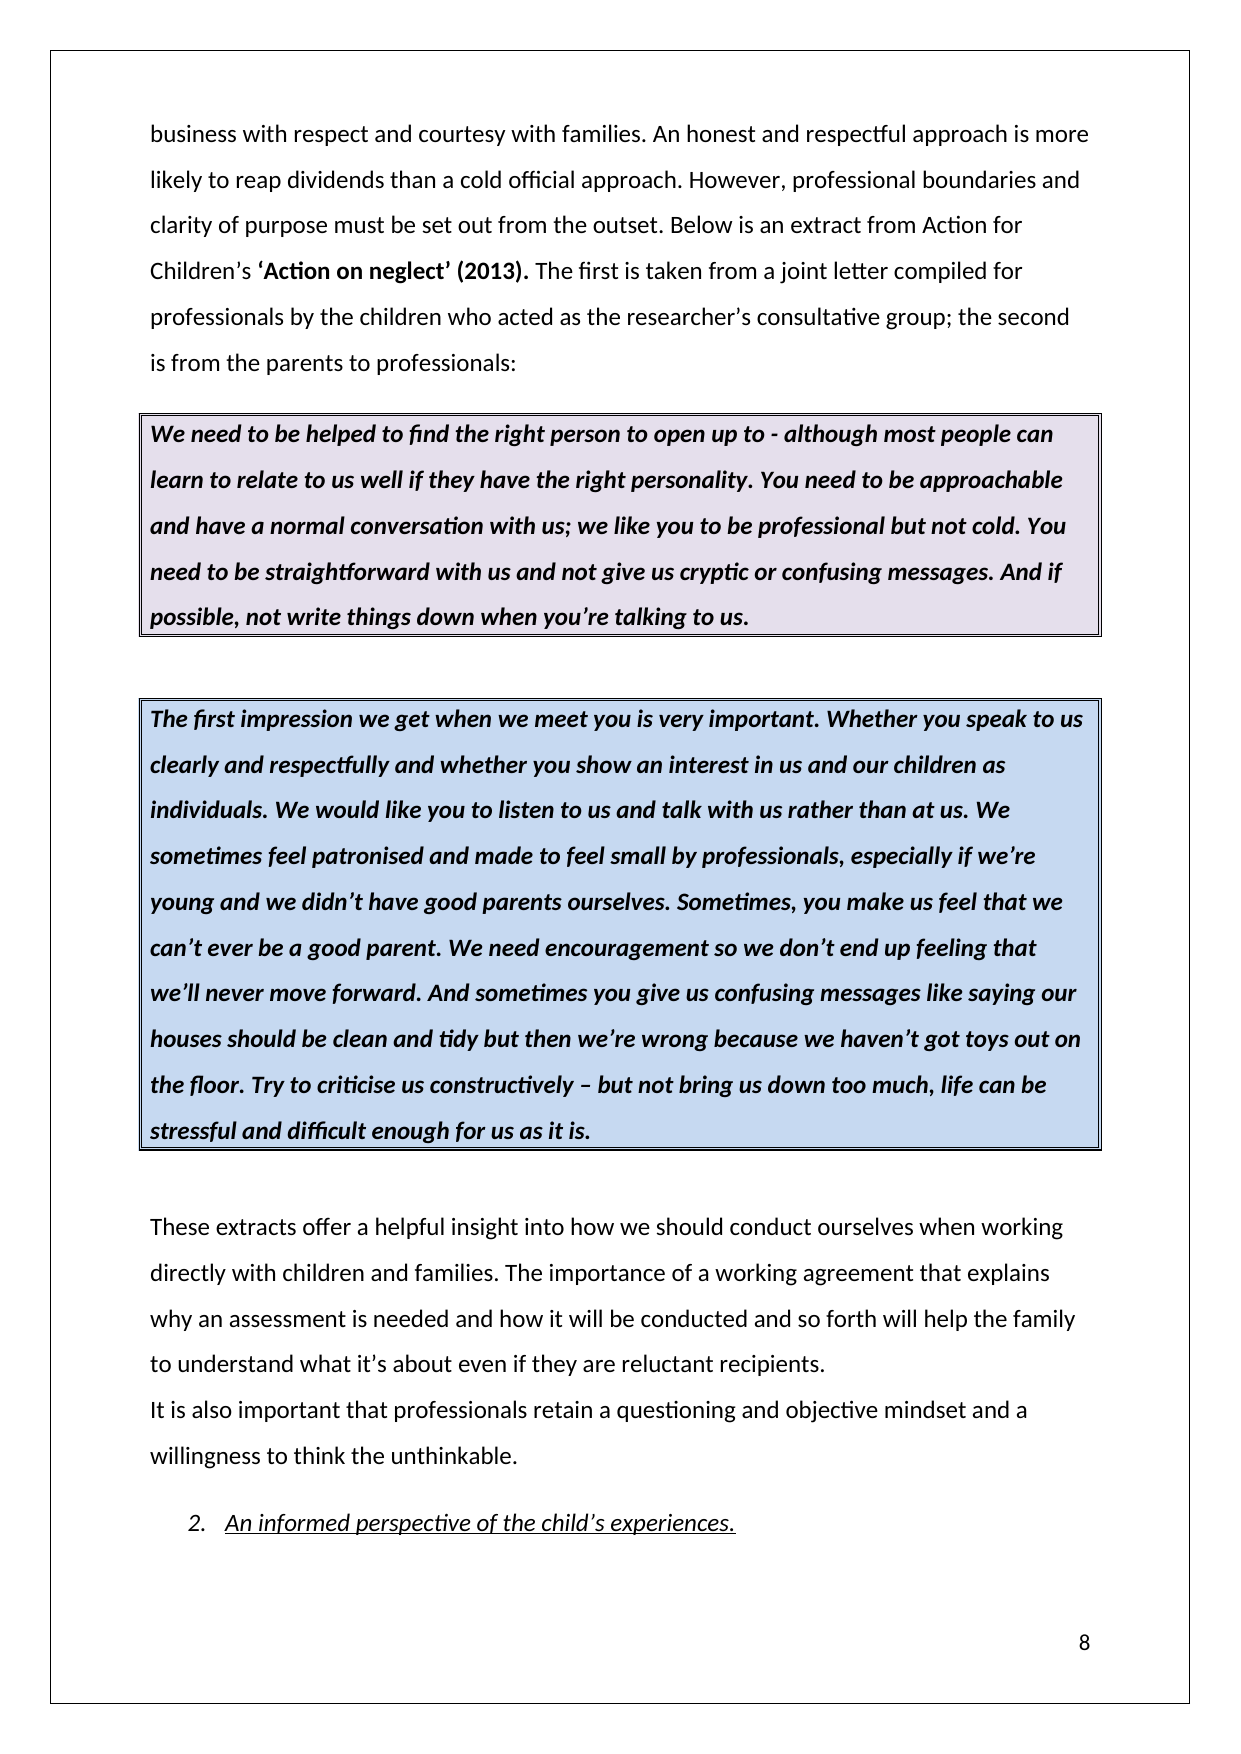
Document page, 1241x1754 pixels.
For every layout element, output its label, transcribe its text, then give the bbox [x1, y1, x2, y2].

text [150, 118, 1090, 377]
text It is also important that professionals retain a questioning and objective mindset and a willingness to think the unthinkable. [150, 1394, 1090, 1471]
list An informed perspective of the child’s experiences. [187, 1507, 1090, 1537]
text These extracts offer a helpful insight into how we should conduct ourselves when working directly with children and families. The importance of a working agreement that explains why an assessment is needed and how it will be conducted and so forth will help the family to understand what it’s about even if they are reluctant recipients. [150, 1211, 1090, 1379]
text We need to be helped to find the right person to open up to - although most people can learn to relate to us well if they have the right personality. You need to be approachable and have a normal conversation with us; we like you to be professional but not cold. You need to be straightforward with us and not give us cryptic or confusing messages. And if possible, not write things down when you’re talking to us. [142, 416, 1098, 634]
text The first impression we get when we meet you is very important. Whether you speak to us clearly and respectfully and whether you show an interest in us and our children as individuals. We would like you to listen to us and talk with us rather than at us. We sometimes feel patronised and made to feel small by professionals, especially if we’re young and we didn’t have good parents ourselves. Sometimes, you make us feel that we can’t ever be a good parent. We need encouragement so we don’t end up feeling that we’ll never move forward. And sometimes you give us confusing messages like saying our houses should be clean and tidy but then we’re wrong because we haven’t got toys out on the floor. Try to criticise us constructively – but not bring us down too much, life can be stressful and difficult enough for us as it is. [142, 701, 1098, 1147]
